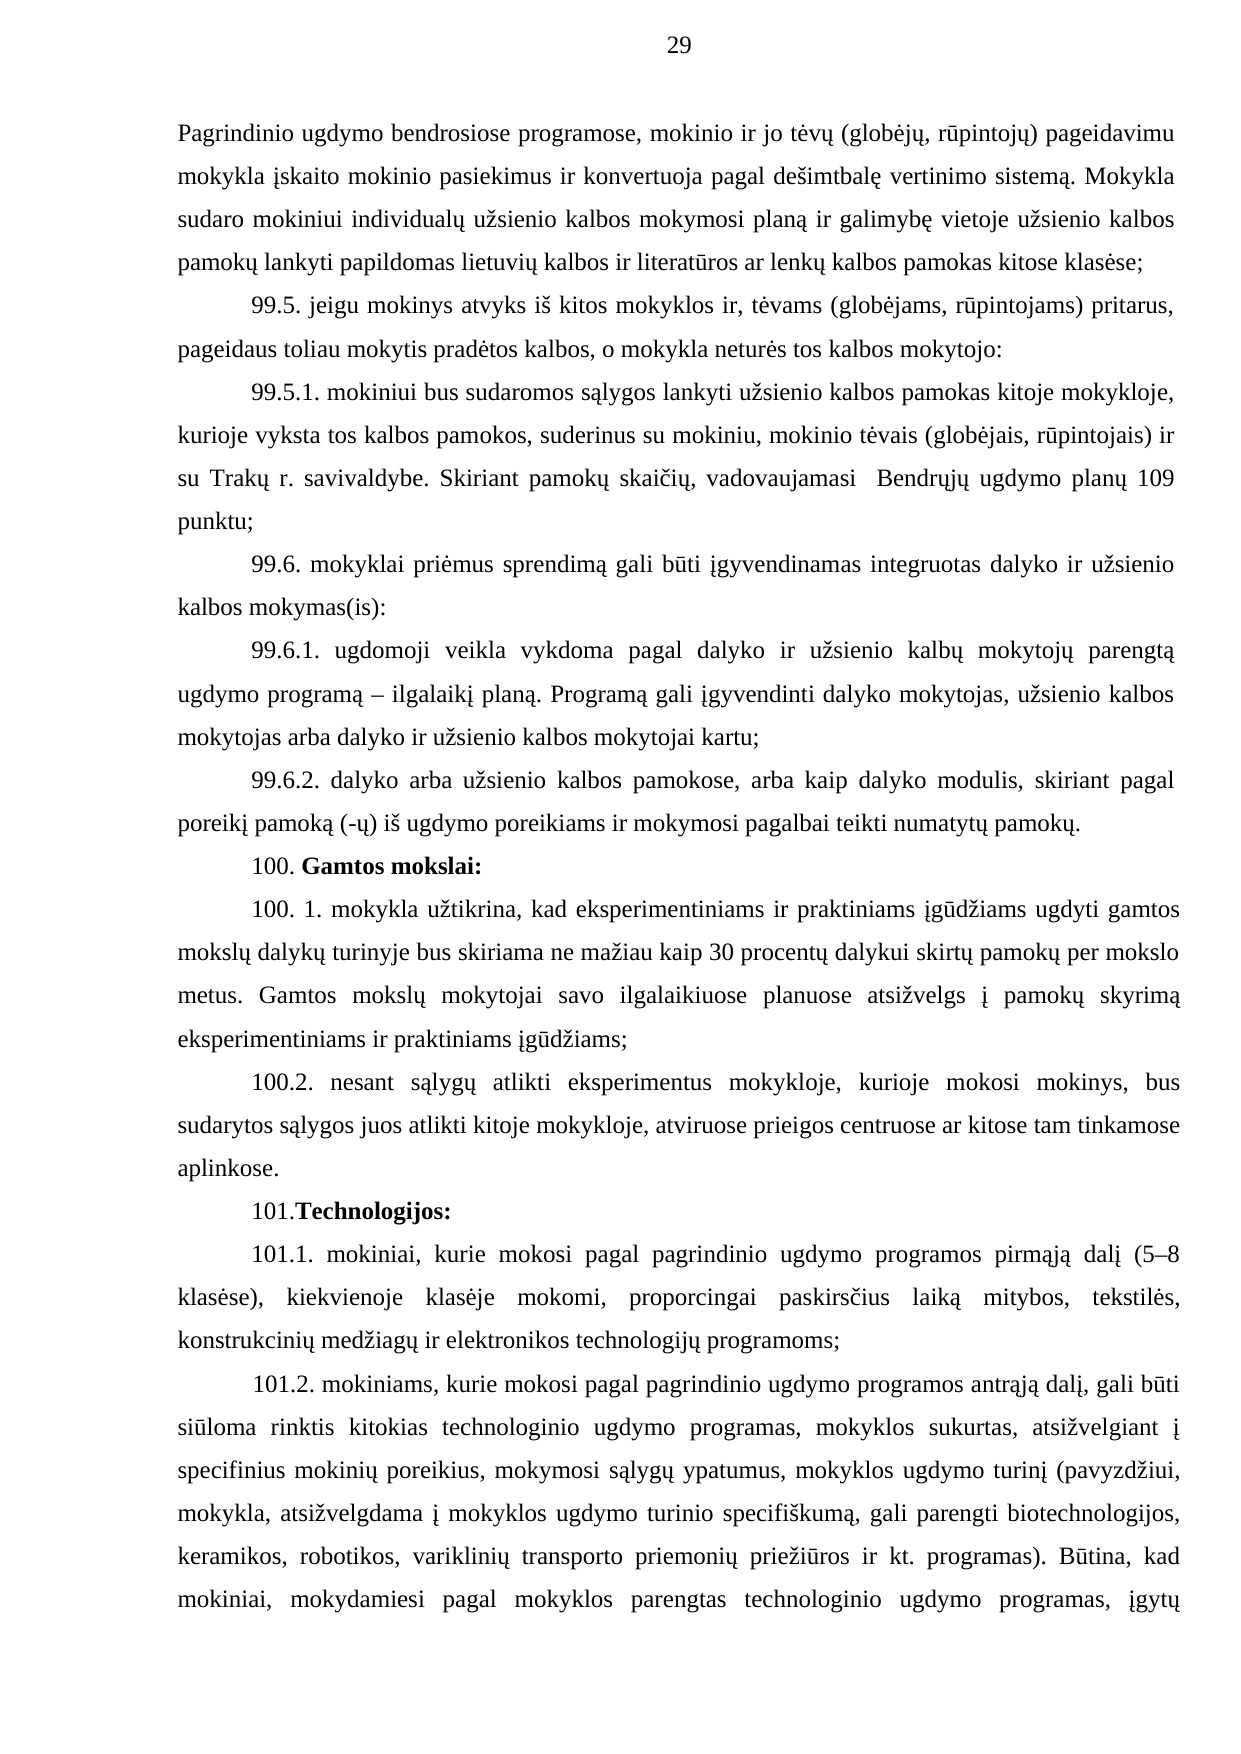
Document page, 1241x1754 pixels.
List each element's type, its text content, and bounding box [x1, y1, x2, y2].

text 99.6. mokyklai priėmus sprendimą gali būti įgyvendinamas integruotas dalyko ir užsienio kalbos mokymas(is): [177, 549, 1175, 621]
text 99.6.1. ugdomoji veikla vykdoma pagal dalyko ir užsienio kalbų mokytojų parengtą ugdymo programą – ilgalaikį planą. Programą gali įgyvendinti dalyko mokytojas, užsienio kalbos mokytojas arba dalyko ir užsienio kalbos mokytojai kartu; [177, 636, 1175, 751]
text 101.1. mokiniai, kurie mokosi pagal pagrindinio ugdymo programos pirmąją dalį (5–8 klasėse), kiekvienoje klasėje mokomi, proporcingai paskirsčius laiką mitybos, tekstilės, konstrukcinių medžiagų ir elektronikos technologijų programoms; [177, 1239, 1181, 1354]
text 100. Gamtos mokslai: [177, 851, 1181, 880]
text 99.5. jeigu mokinys atvyks iš kitos mokyklos ir, tėvams (globėjams, rūpintojams) pritarus, pageidaus toliau mokytis pradėtos kalbos, o mokykla neturės tos kalbos mokytojo: [177, 291, 1175, 362]
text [177, 1369, 1181, 1613]
text 101.Technologijos: [177, 1196, 1181, 1225]
text 99.6.2. dalyko arba užsienio kalbos pamokose, arba kaip dalyko modulis, skiriant pagal poreikį pamoką (-ų) iš ugdymo poreikiams ir mokymosi pagalbai teikti numatytų pamokų. [177, 765, 1175, 837]
text 100.2. nesant sąlygų atlikti eksperimentus mokykloje, kurioje mokosi mokinys, bus sudarytos sąlygos juos atlikti kitoje mokykloje, atviruose prieigos centruose ar kitose tam tinkamose aplinkose. [177, 1067, 1181, 1182]
text 99.5.1. mokiniui bus sudaromos sąlygos lankyti užsienio kalbos pamokas kitoje mokykloje, kurioje vyksta tos kalbos pamokos, suderinus su mokiniu, mokinio tėvais (globėjais, rūpintojais) ir su Trakų r. savivaldybe. Skiriant pamokų skaičių, vadovaujamasi Bendrųjų ugdymo planų 109 punktu; [177, 377, 1175, 535]
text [177, 118, 1175, 276]
text 100. 1. mokykla užtikrina, kad eksperimentiniams ir praktiniams įgūdžiams ugdyti gamtos mokslų dalykų turinyje bus skiriama ne mažiau kaip 30 procentų dalykui skirtų pamokų per mokslo metus. Gamtos mokslų mokytojai savo ilgalaikiuose planuose atsižvelgs į pamokų skyrimą eksperimentiniams ir praktiniams įgūdžiams; [177, 894, 1181, 1052]
